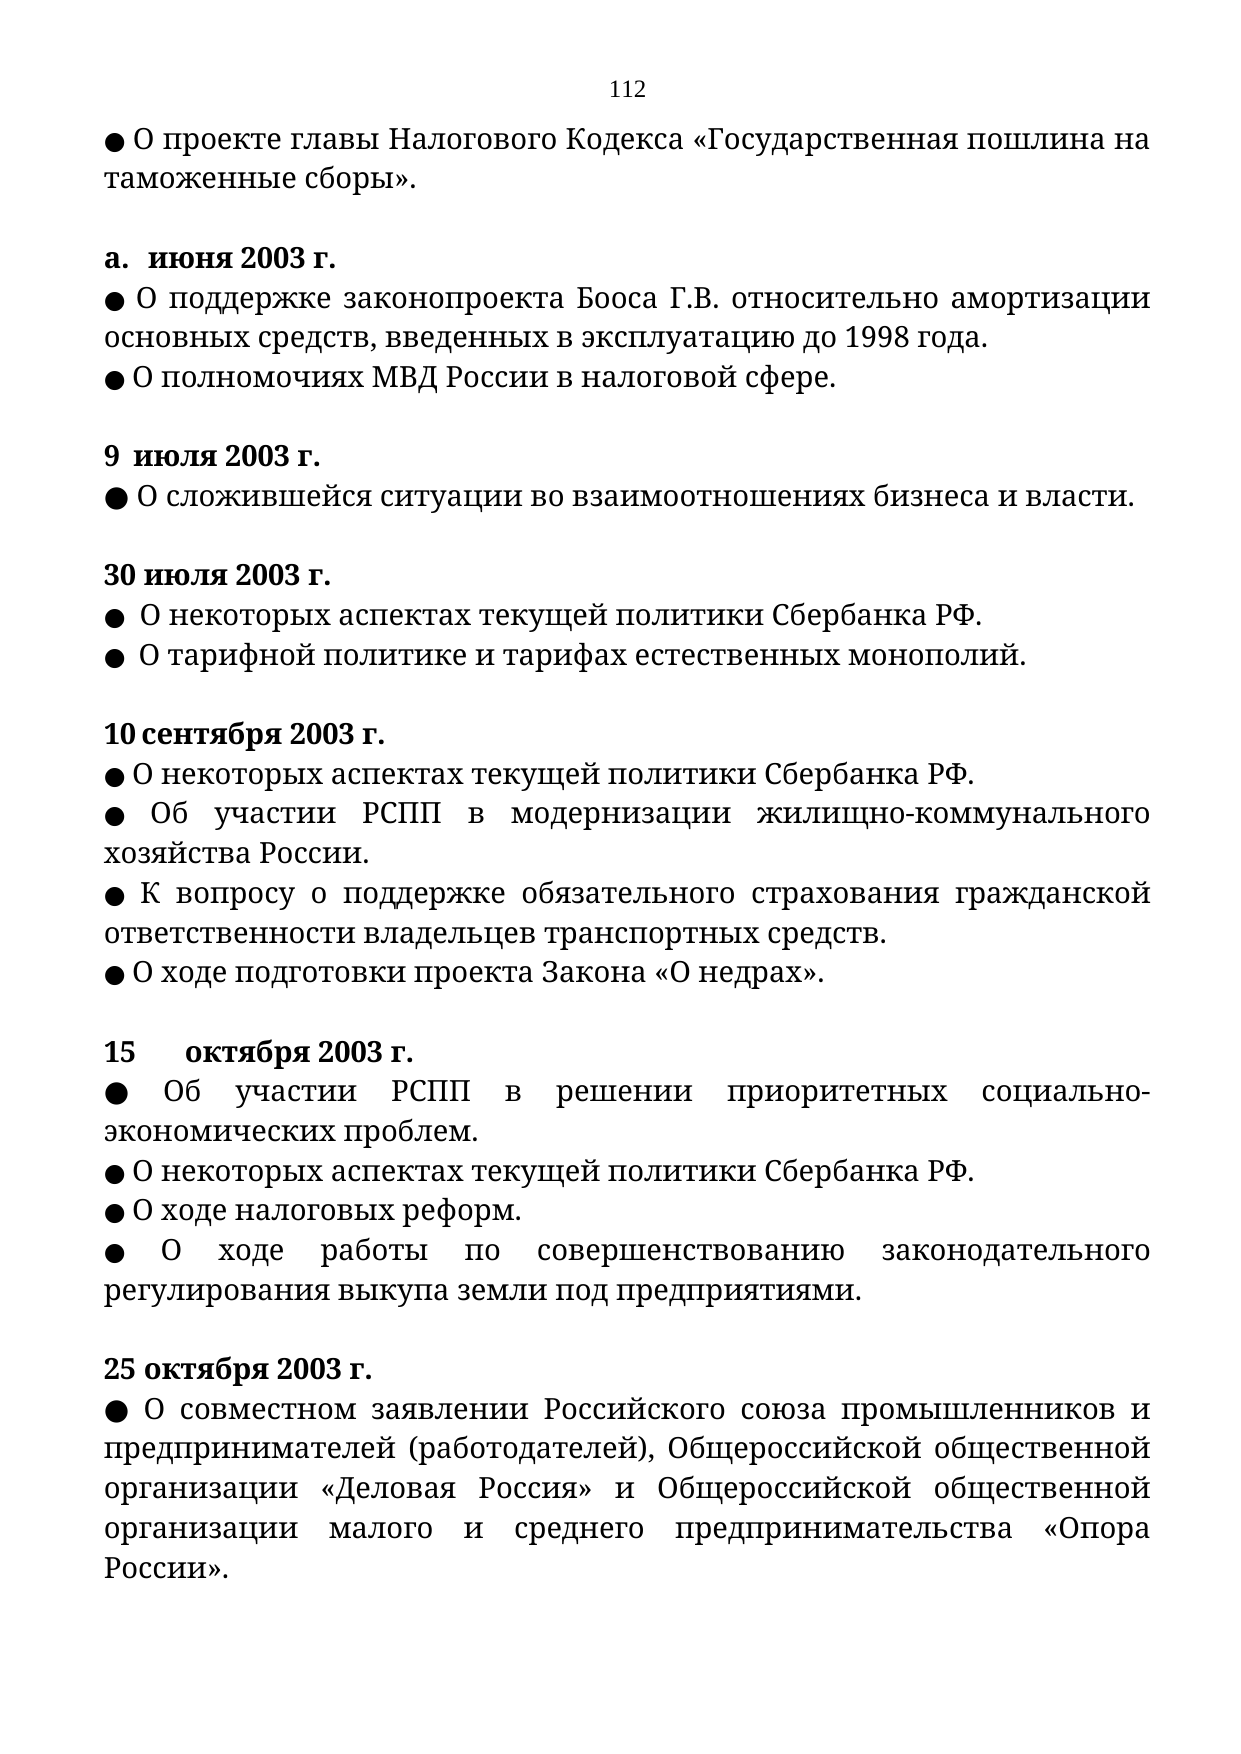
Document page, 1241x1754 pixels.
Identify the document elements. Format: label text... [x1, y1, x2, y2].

list сентября 2003 г. [103, 713, 1152, 753]
list июля 2003 г. [103, 436, 1152, 475]
text 30 июля 2003 г. [103, 555, 1152, 594]
text ● Об участии РСПП в модернизации жилищно-коммунального хозяйства России. [103, 793, 1152, 872]
text ● О ходе налоговых реформ. [103, 1190, 1152, 1229]
text 25 октября 2003 г. [103, 1348, 1152, 1388]
list октября 2003 г. [103, 1031, 1152, 1071]
text ● О проекте главы Налогового Кодекса «Государственная пошлина на таможенные сборы». [103, 118, 1152, 197]
text ● О некоторых аспектах текущей политики Сбербанка РФ. [103, 1150, 1152, 1190]
text ● О сложившейся ситуации во взаимоотношениях бизнеса и власти. [103, 475, 1152, 515]
text ● О некоторых аспектах текущей политики Сбербанка РФ. [103, 594, 1152, 634]
text ● Об участии РСПП в решении приоритетных социально-экономических проблем. [103, 1071, 1152, 1150]
text ● О совместном заявлении Российского союза промышленников и предпринимателей (работодателей), Общероссийской общественной организации «Деловая Россия» и Общероссийской общественной организации малого и среднего предпринимательства «Опора России». [103, 1388, 1152, 1587]
text ● О некоторых аспектах текущей политики Сбербанка РФ. [103, 753, 1152, 793]
text ● О полномочиях МВД России в налоговой сфере. [103, 356, 1152, 396]
text ● О тарифной политике и тарифах естественных монополий. [103, 634, 1152, 674]
text ● О ходе работы по совершенствованию законодательного регулирования выкупа земли под предприятиями. [103, 1229, 1152, 1309]
text ● О поддержке законопроекта Бооса Г.В. относительно амортизации основных средств, введенных в эксплуатацию до 1998 года. [103, 277, 1152, 356]
text ● О ходе подготовки проекта Закона «О недрах». [103, 952, 1152, 991]
list июня 2003 г. [103, 237, 1152, 277]
text ● К вопросу о поддержке обязательного страхования гражданской ответственности владельцев транспортных средств. [103, 872, 1152, 952]
